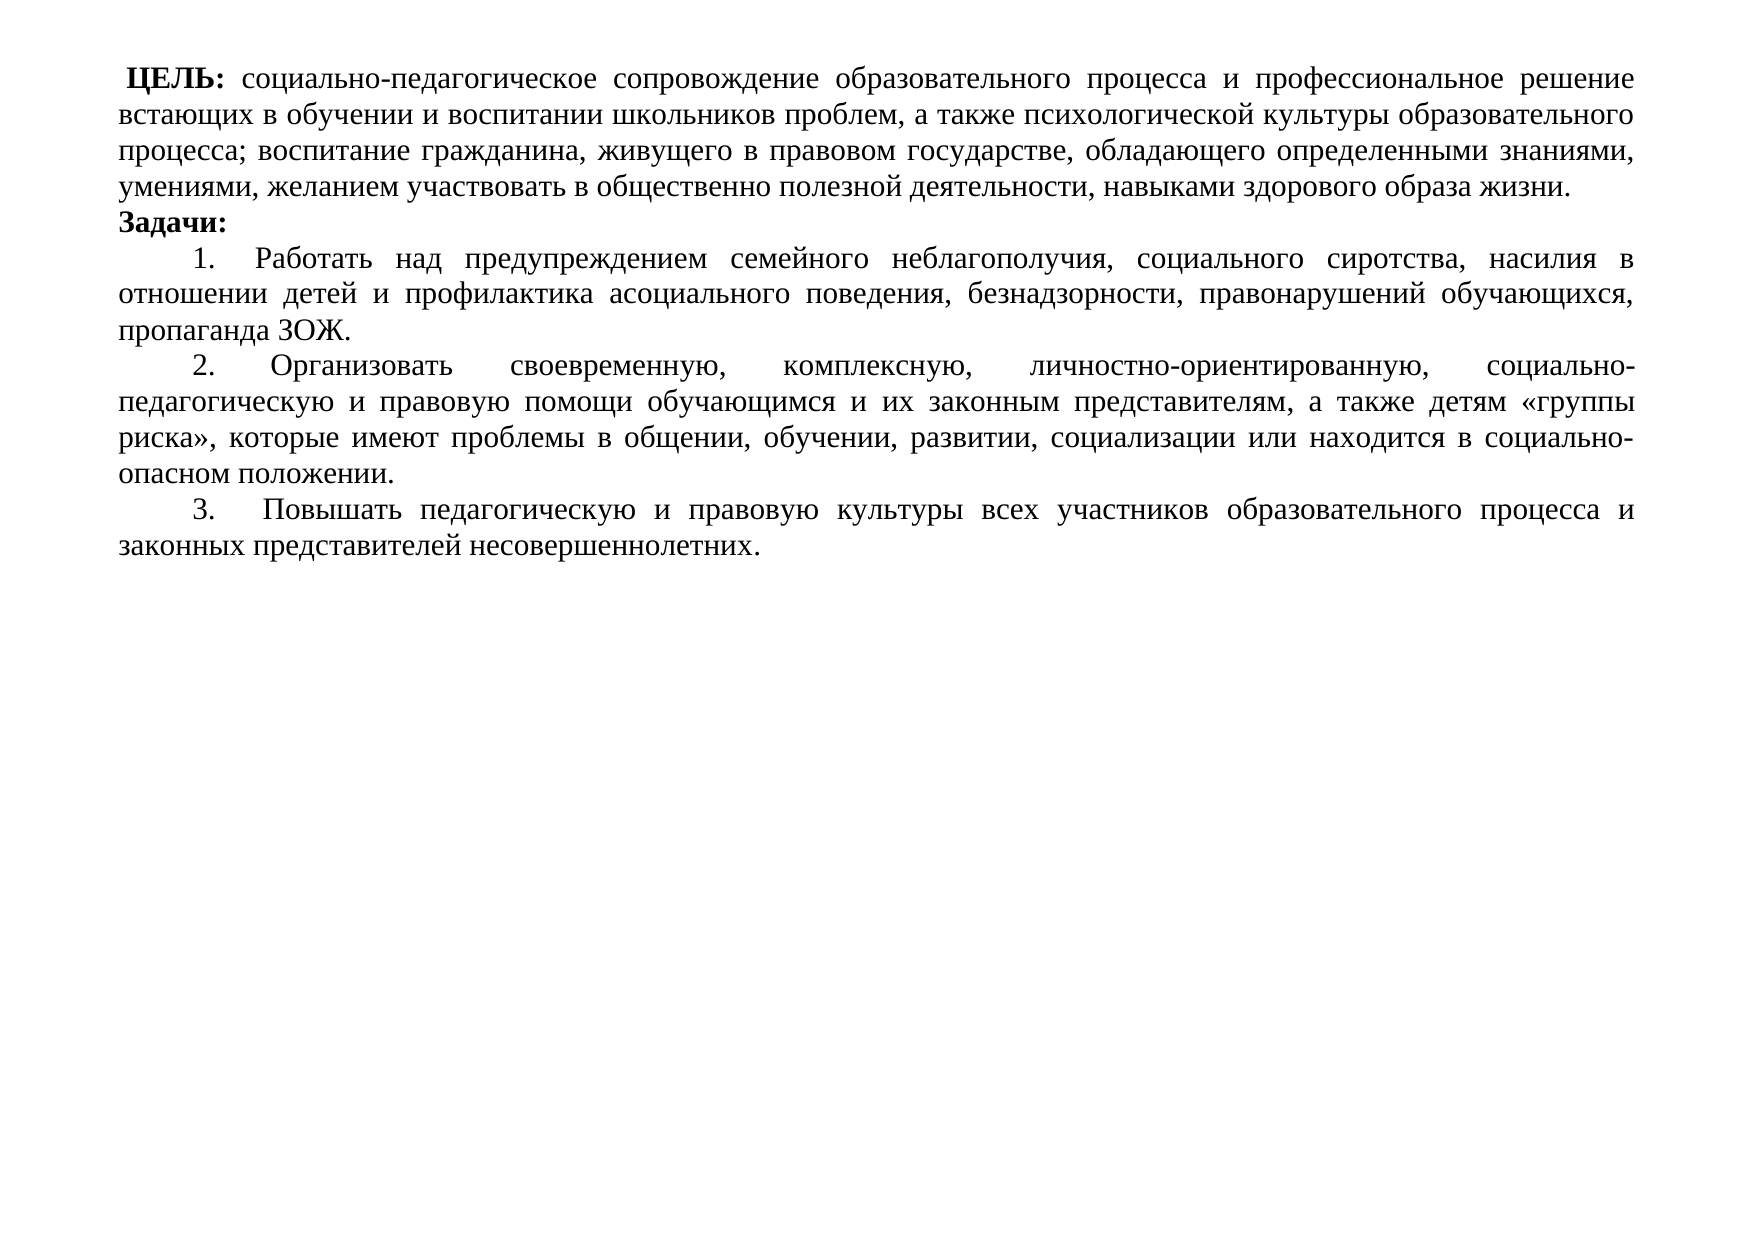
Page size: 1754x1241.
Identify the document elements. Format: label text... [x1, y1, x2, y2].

text 2. Организовать своевременную, комплексную, личностно-ориентированную, социально-педагогическую и правовую помощи обучающимся и их законным представителям, а также детям «группы риска», которые имеют проблемы в общении, обучении, развитии, социализации или находится в социально-опасном положении. [118, 347, 1636, 490]
text 1. Работать над предупреждением семейного неблагополучия, социального сиротства, насилия в отношении детей и профилактика асоциального поведения, безнадзорности, правонарушений обучающихся, пропаганда ЗОЖ. [118, 239, 1636, 347]
text 3. Повышать педагогическую и правовую культуры всех участников образовательного процесса и законных представителей несовершеннолетних. [118, 490, 1636, 562]
text Задачи: [118, 203, 1636, 239]
text ЦЕЛЬ: социально-педагогическое сопровождение образовательного процесса и профессиональное решение встающих в обучении и воспитании школьников проблем, а также психологической культуры образовательного процесса; воспитание гражданина, живущего в правовом государстве, обладающего определенными знаниями, умениями, желанием участвовать в общественно полезной деятельности, навыками здорового образа жизни. [118, 59, 1636, 203]
